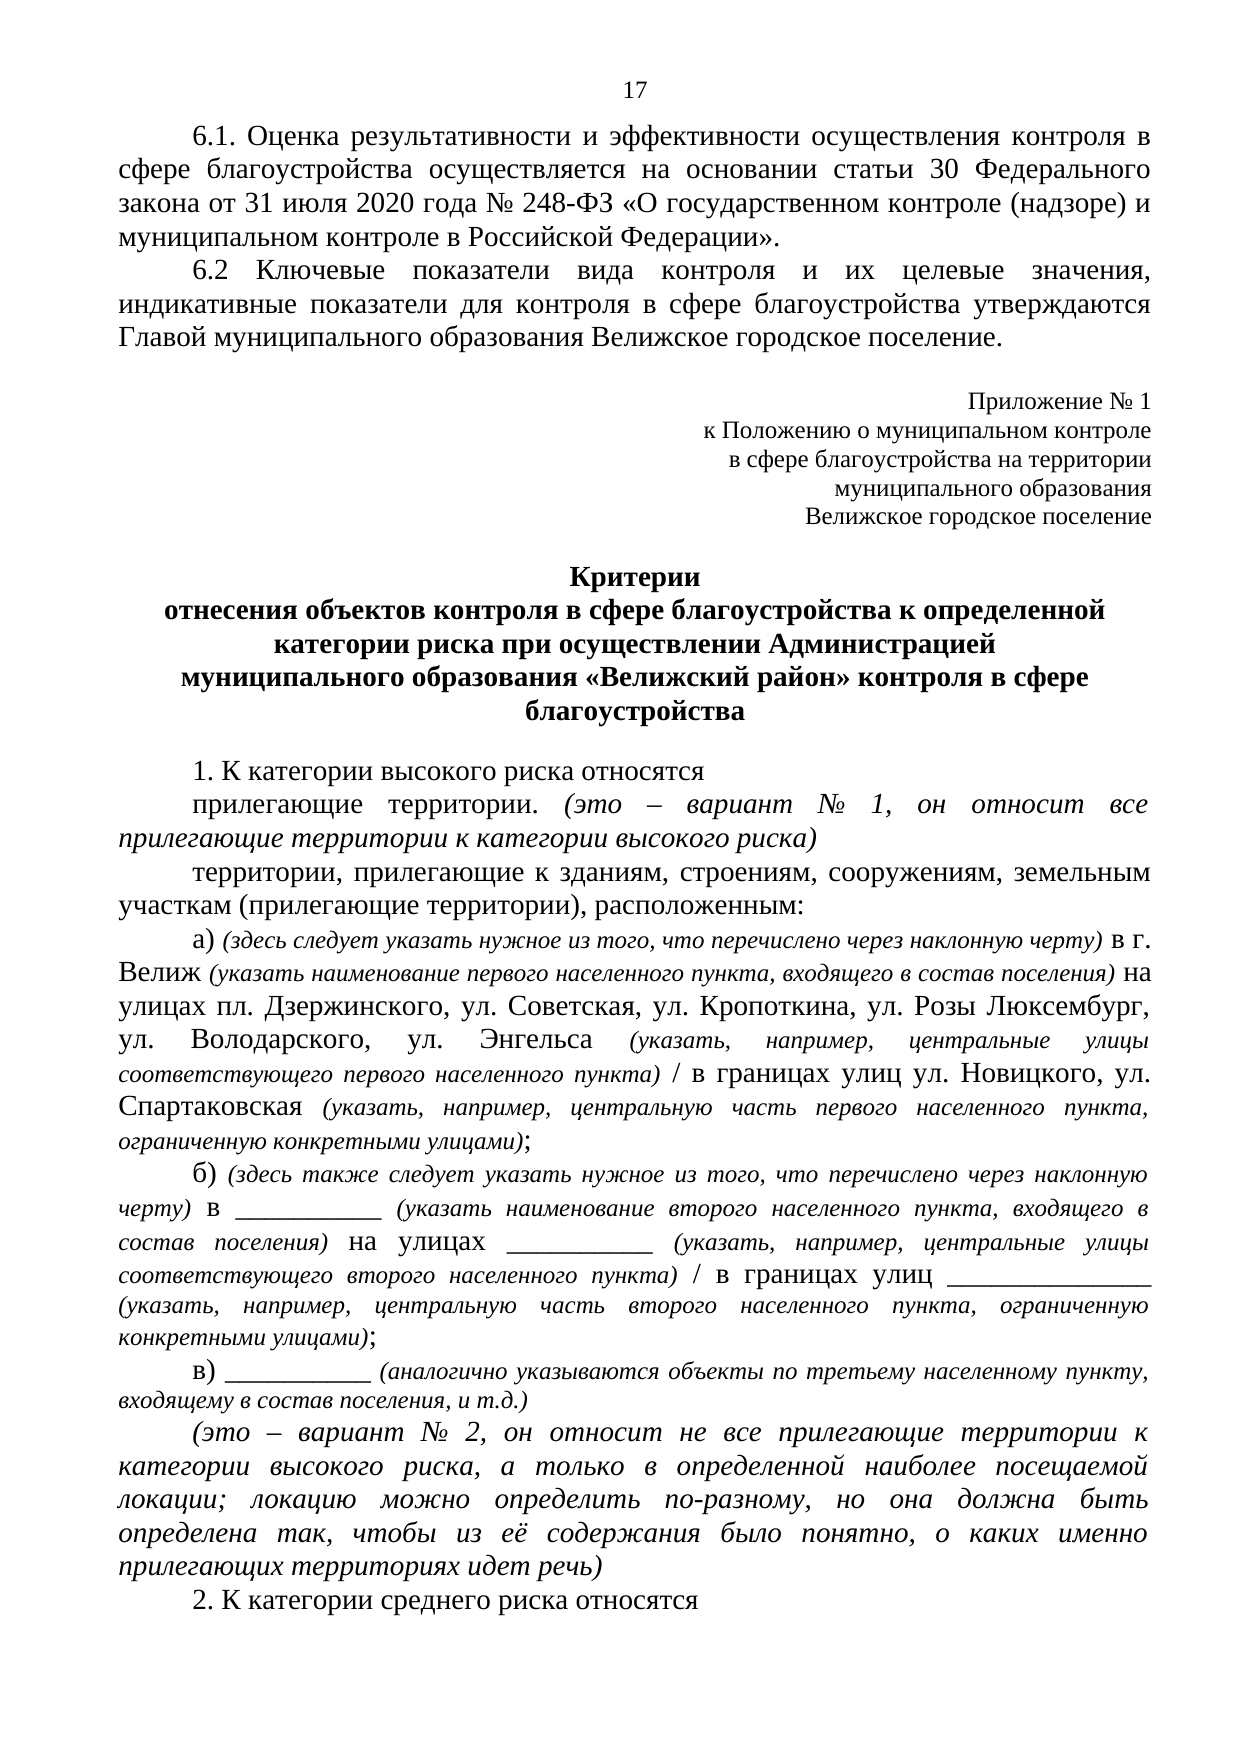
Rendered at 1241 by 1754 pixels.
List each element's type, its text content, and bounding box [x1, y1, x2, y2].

text в сфере благоустройства на территории [118, 444, 1152, 473]
text (это – вариант № 2, он относит не все прилегающие территории к категории высокого риска, а только в определенной наиболее посещаемой локации; локацию можно определить по-разному, но она должна быть определена так, чтобы из её содержания было понятно, о каких именно прилегающих территориях идет речь) [118, 1414, 1152, 1582]
text Критерии [118, 559, 1152, 592]
text 6.2 Ключевые показатели вида контроля и их целевые значения, индикативные показатели для контроля в сфере благоустройства утверждаются Главой муниципального образования Велижское городское поселение. [118, 252, 1152, 353]
text отнесения объектов контроля в сфере благоустройства к определенной категории риска при осуществлении Администрацией [118, 592, 1152, 659]
text в) __________ (аналогично указываются объекты по третьему населенному пункту, входящему в состав поселения, и т.д.) [118, 1352, 1152, 1414]
text 2. К категории среднего риска относятся [118, 1582, 1152, 1616]
text муниципального образования «Велижский район» контроля в сфере благоустройства [118, 659, 1152, 727]
text Велижское городское поселение [118, 501, 1152, 530]
text территории, прилегающие к зданиям, строениям, сооружениям, земельным участкам (прилегающие территории), расположенным: [118, 854, 1152, 921]
text 1. К категории высокого риска относятся [118, 753, 1152, 787]
text прилегающие территории. (это – вариант № 1, он относит все прилегающие территории к категории высокого риска) [118, 787, 1152, 854]
text к Положению о муниципальном контроле [118, 415, 1152, 444]
text а) (здесь следует указать нужное из того, что перечислено через наклонную черту) в г. Велиж (указать наименование первого населенного пункта, входящего в состав поселения) на улицах пл. Дзержинского, ул. Советская, ул. Кропоткина, ул. Розы Люксембург, ул. Володарского, ул. Энгельса (указать, например, центральные улицы соответствующего первого населенного пункта) / в границах улиц ул. Новицкого, ул. Спартаковская (указать, например, центральную часть первого населенного пункта, ограниченную конкретными улицами); [118, 921, 1152, 1156]
text Приложение № 1 [118, 386, 1152, 415]
text муниципального образования [118, 473, 1152, 501]
text 6.1. Оценка результативности и эффективности осуществления контроля в сфере благоустройства осуществляется на основании статьи 30 Федерального закона от 31 июля 2020 года № 248-ФЗ «О государственном контроле (надзоре) и муниципальном контроле в Российской Федерации». [118, 118, 1152, 252]
